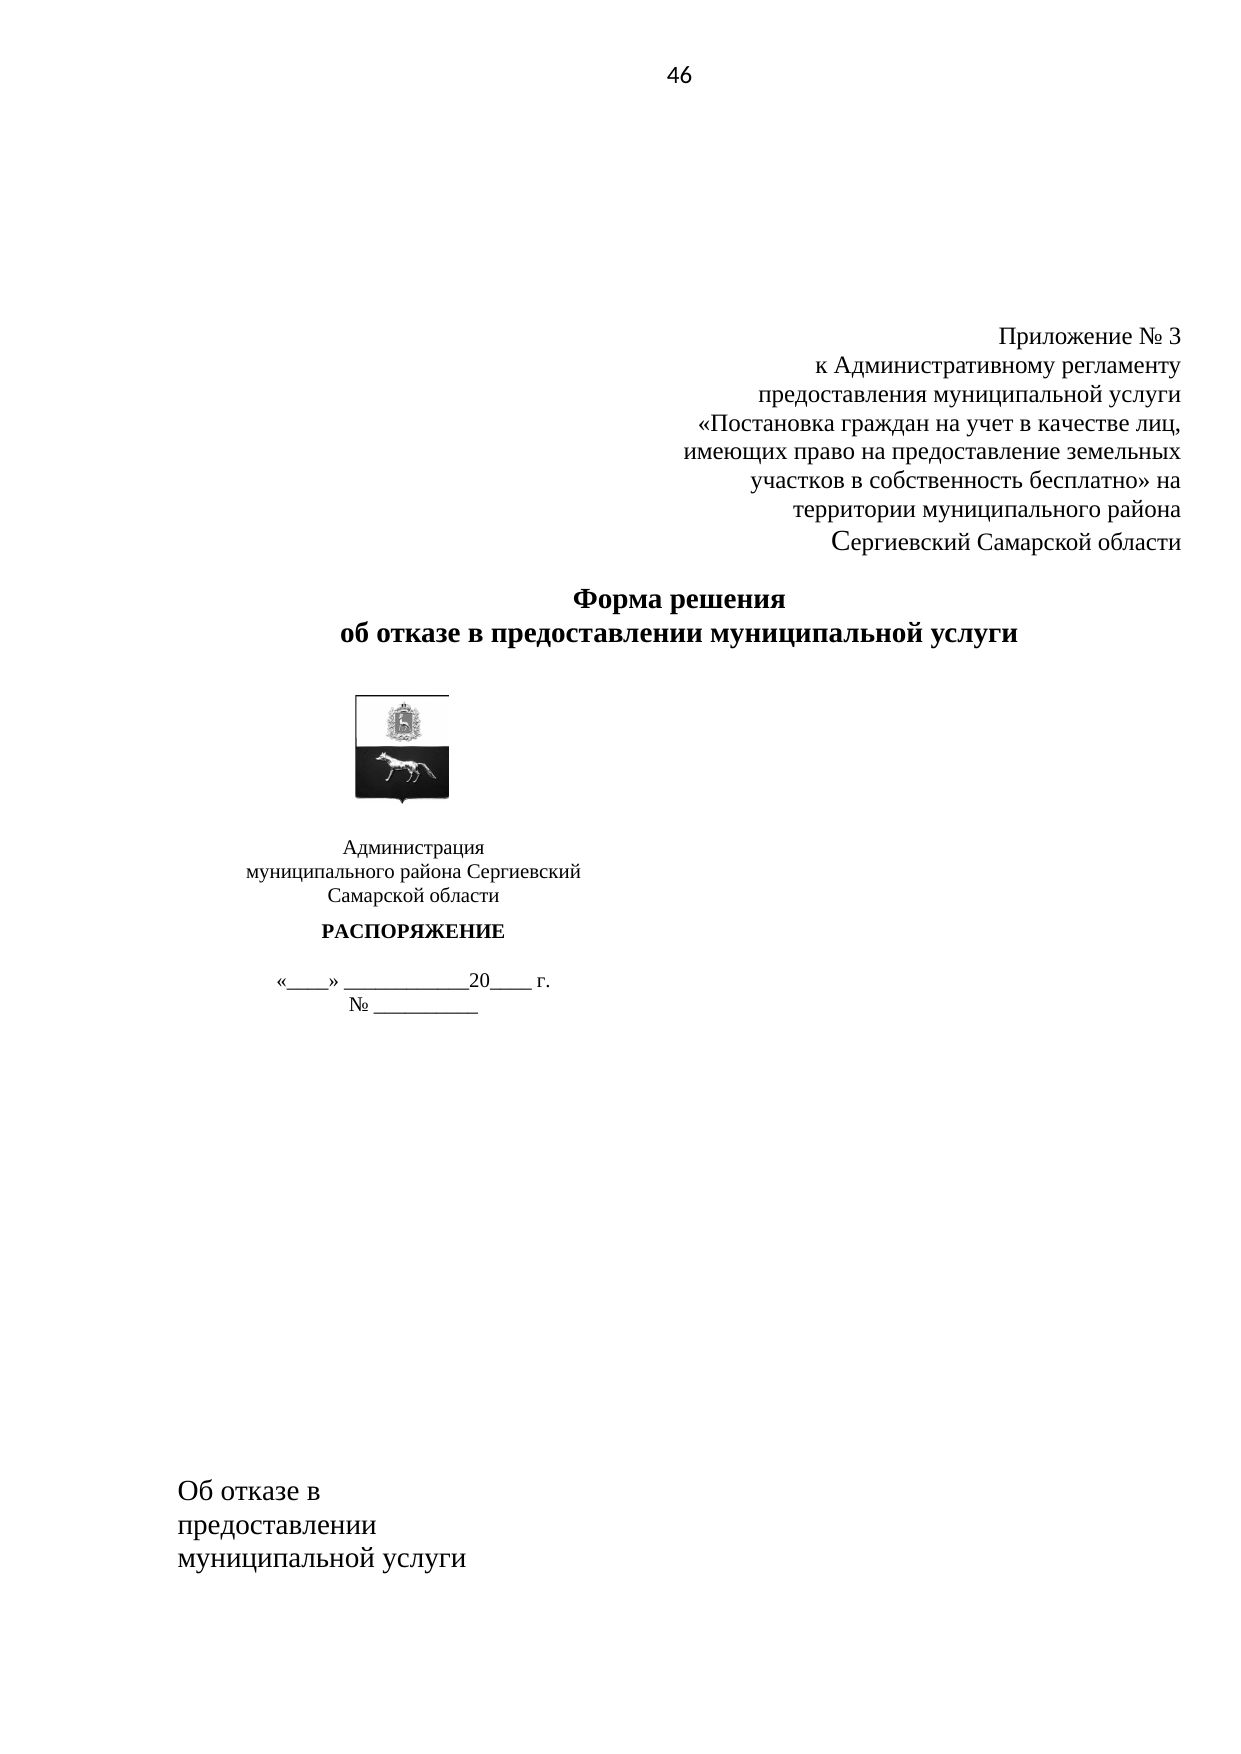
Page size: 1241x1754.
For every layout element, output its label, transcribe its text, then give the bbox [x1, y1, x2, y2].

text территории муниципального района [177, 494, 1181, 523]
text Об отказе в предоставлении муниципальной услуги [177, 1473, 499, 1574]
text «Постановка граждан на учет в качестве лиц, [177, 408, 1181, 436]
text участков в собственность бесплатно» на [177, 465, 1181, 494]
subtitle к Административному регламенту [177, 350, 1181, 379]
table_cell Администрация муниципального района Сергиевский Самарской области РАСПОРЯЖЕНИЕ «____» ____________20____ г. № __________ [166, 835, 661, 1072]
text предоставления муниципальной услуги [177, 379, 1181, 408]
subtitle Форма решения об отказе в предоставлении муниципальной услуги [177, 581, 1181, 682]
subtitle Сергиевский Самарской области [177, 523, 1181, 556]
text имеющих право на предоставление земельных [177, 436, 1181, 465]
subtitle Приложение № 3 [177, 321, 1181, 350]
picture [355, 695, 449, 804]
table_header [166, 688, 661, 835]
